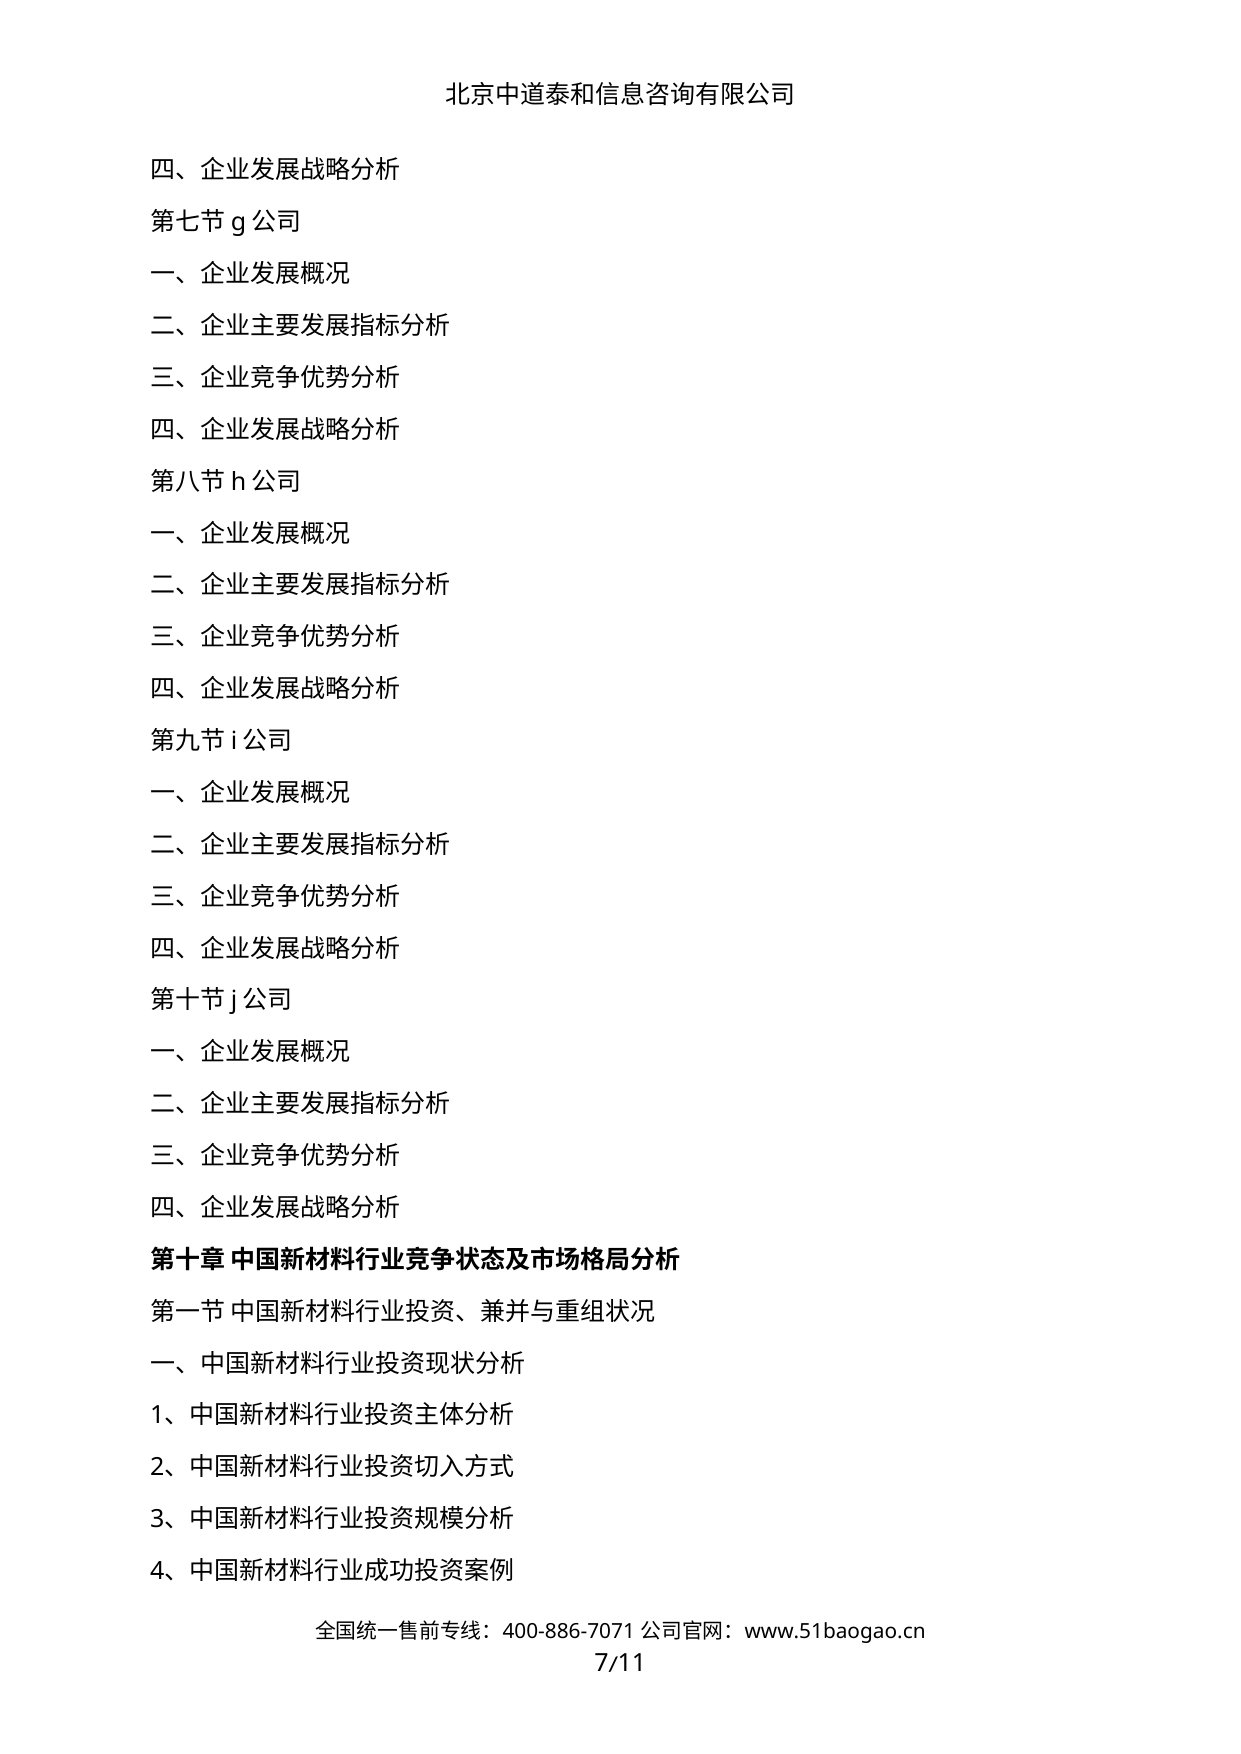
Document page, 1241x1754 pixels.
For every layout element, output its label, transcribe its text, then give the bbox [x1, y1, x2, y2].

text 二、企业主要发展指标分析 [150, 306, 1090, 342]
text 第一节 中国新材料行业投资、兼并与重组状况 [150, 1291, 1090, 1327]
text 三、企业竞争优势分析 [150, 1136, 1090, 1172]
text 三、企业竞争优势分析 [150, 357, 1090, 394]
text 第九节 i公司 [150, 721, 1090, 757]
text 第十章 中国新材料行业竞争状态及市场格局分析 [150, 1239, 1090, 1276]
text 三、企业竞争优势分析 [150, 876, 1090, 912]
text 四、企业发展战略分析 [150, 1187, 1090, 1224]
text 二、企业主要发展指标分析 [150, 1084, 1090, 1120]
text 三、企业竞争优势分析 [150, 617, 1090, 653]
text 3、中国新材料行业投资规模分析 [150, 1499, 1090, 1535]
text 四、企业发展战略分析 [150, 669, 1090, 705]
text 四、企业发展战略分析 [150, 928, 1090, 964]
text 一、企业发展概况 [150, 254, 1090, 290]
text 一、企业发展概况 [150, 1032, 1090, 1068]
text 1、中国新材料行业投资主体分析 [150, 1395, 1090, 1431]
text 四、企业发展战略分析 [150, 150, 1090, 186]
text 第八节 h公司 [150, 461, 1090, 497]
text 二、企业主要发展指标分析 [150, 824, 1090, 861]
text 4、中国新材料行业成功投资案例 [150, 1551, 1090, 1587]
text 一、企业发展概况 [150, 513, 1090, 549]
text 第七节 g公司 [150, 202, 1090, 238]
text 四、企业发展战略分析 [150, 409, 1090, 446]
text 一、企业发展概况 [150, 772, 1090, 809]
text 二、企业主要发展指标分析 [150, 565, 1090, 601]
text 第十节 j公司 [150, 980, 1090, 1016]
text 一、中国新材料行业投资现状分析 [150, 1343, 1090, 1379]
text 2、中国新材料行业投资切入方式 [150, 1447, 1090, 1483]
